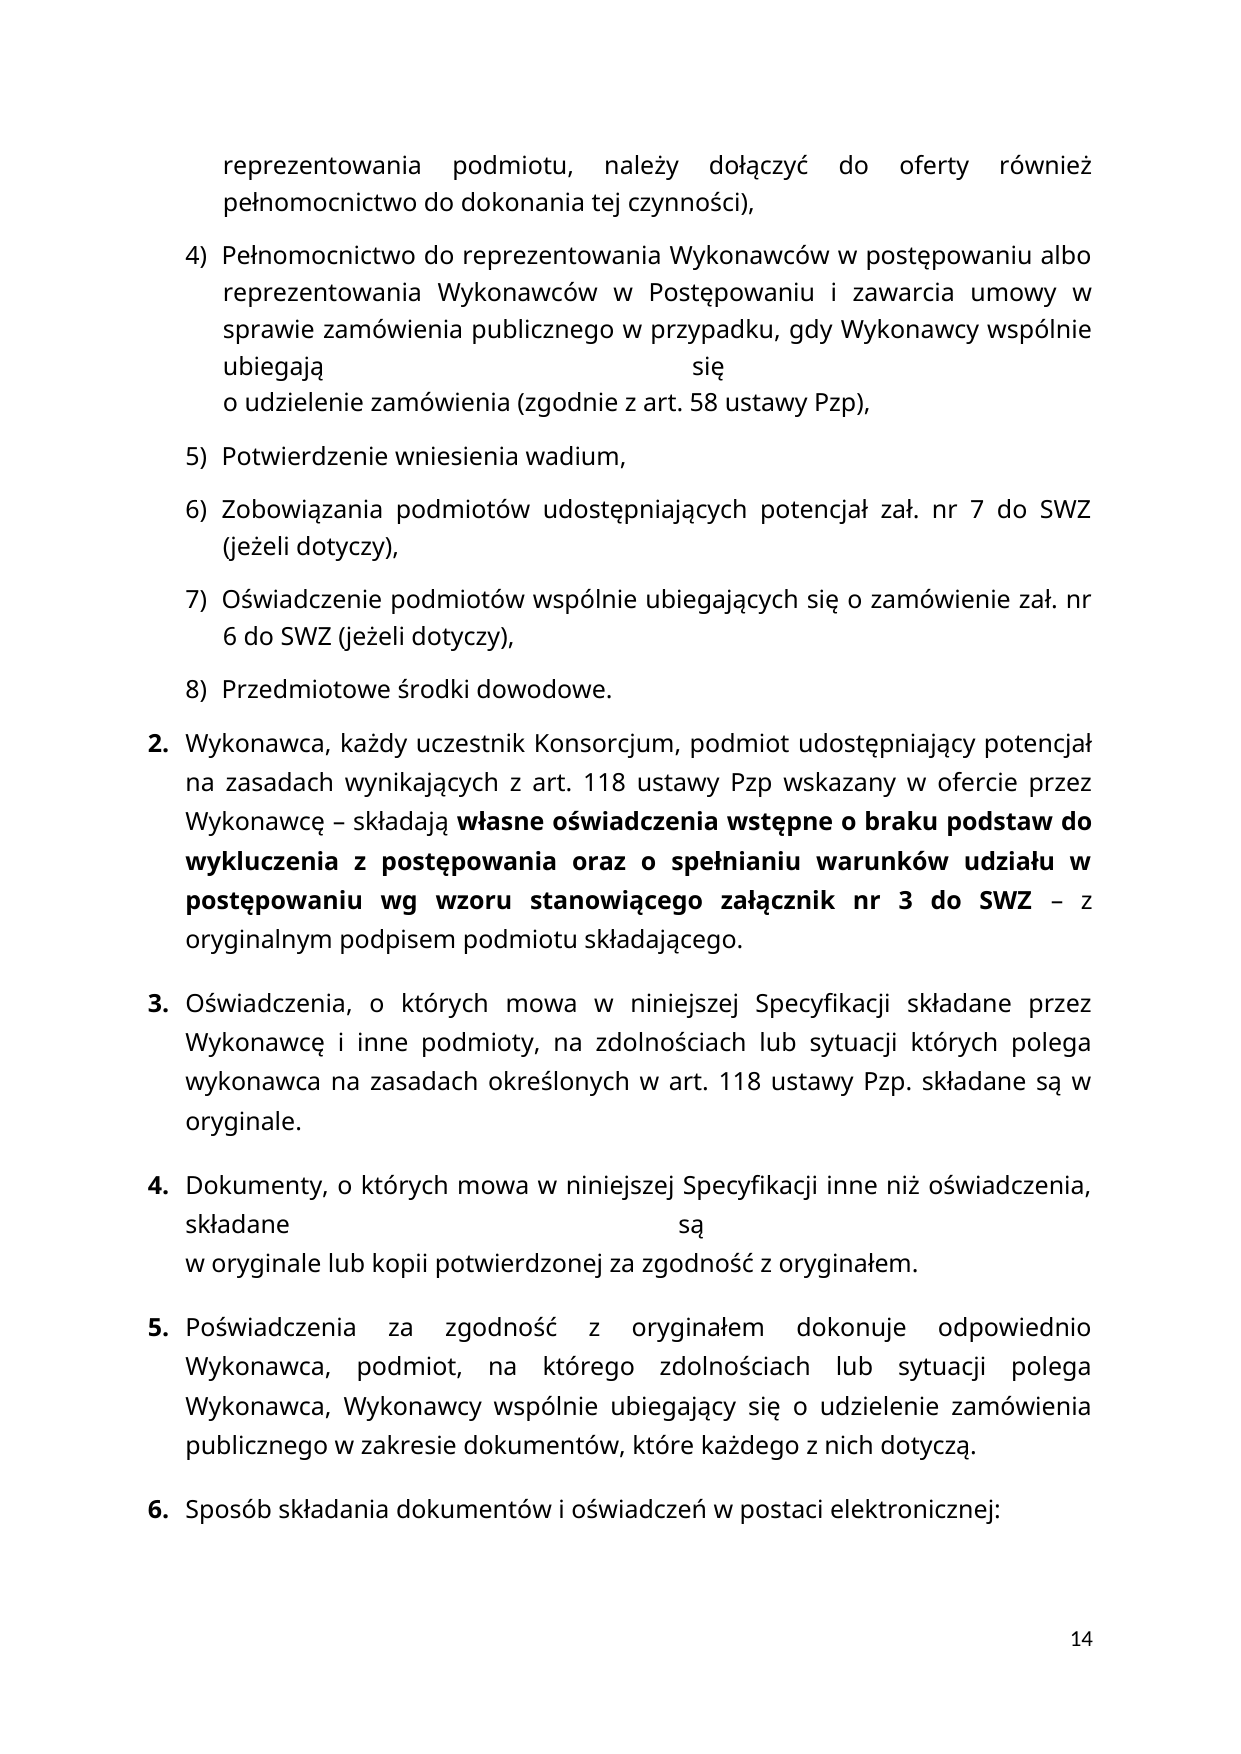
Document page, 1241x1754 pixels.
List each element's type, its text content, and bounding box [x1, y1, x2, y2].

list Zobowiązania podmiotów udostępniających potencjał zał. nr 7 do SWZ (jeżeli dotyczy), [185, 492, 1093, 563]
list Wykonawca, każdy uczestnik Konsorcjum, podmiot udostępniający potencjał na zasadach wynikających z art. 118 ustawy Pzp wskazany w ofercie przez Wykonawcę – składają własne oświadczenia wstępne o braku podstaw do wykluczenia z postępowania oraz o spełnianiu warunków udziału w postępowaniu wg wzoru stanowiącego załącznik nr 3 do SWZ – z oryginalnym podpisem podmiotu składającego. [148, 726, 1093, 956]
list Poświadczenia za zgodność z oryginałem dokonuje odpowiednio Wykonawca, podmiot, na którego zdolnościach lub sytuacji polega Wykonawca, Wykonawcy wspólnie ubiegający się o udzielenie zamówienia publicznego w zakresie dokumentów, które każdego z nich dotyczą. [148, 1310, 1093, 1461]
list Dokumenty, o których mowa w niniejszej Specyfikacji inne niż oświadczenia, składane są w oryginale lub kopii potwierdzonej za zgodność z oryginałem. [148, 1167, 1093, 1280]
list Pełnomocnictwo do reprezentowania Wykonawców w postępowaniu albo reprezentowania Wykonawców w Postępowaniu i zawarcia umowy w sprawie zamówienia publicznego w przypadku, gdy Wykonawcy wspólnie ubiegają się o udzielenie zamówienia (zgodnie z art. 58 ustawy Pzp), [185, 238, 1093, 419]
list Potwierdzenie wniesienia wadium, [185, 438, 1093, 472]
list Przedmiotowe środki dowodowe. [185, 672, 1093, 706]
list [185, 148, 1093, 218]
list Oświadczenia, o których mowa w niniejszej Specyfikacji składane przez Wykonawcę i inne podmioty, na zdolnościach lub sytuacji których polega wykonawca na zasadach określonych w art. 118 ustawy Pzp. składane są w oryginale. [148, 986, 1093, 1137]
list Oświadczenie podmiotów wspólnie ubiegających się o zamówienie zał. nr 6 do SWZ (jeżeli dotyczy), [185, 582, 1093, 653]
list Sposób składania dokumentów i oświadczeń w postaci elektronicznej: [148, 1491, 1093, 1526]
